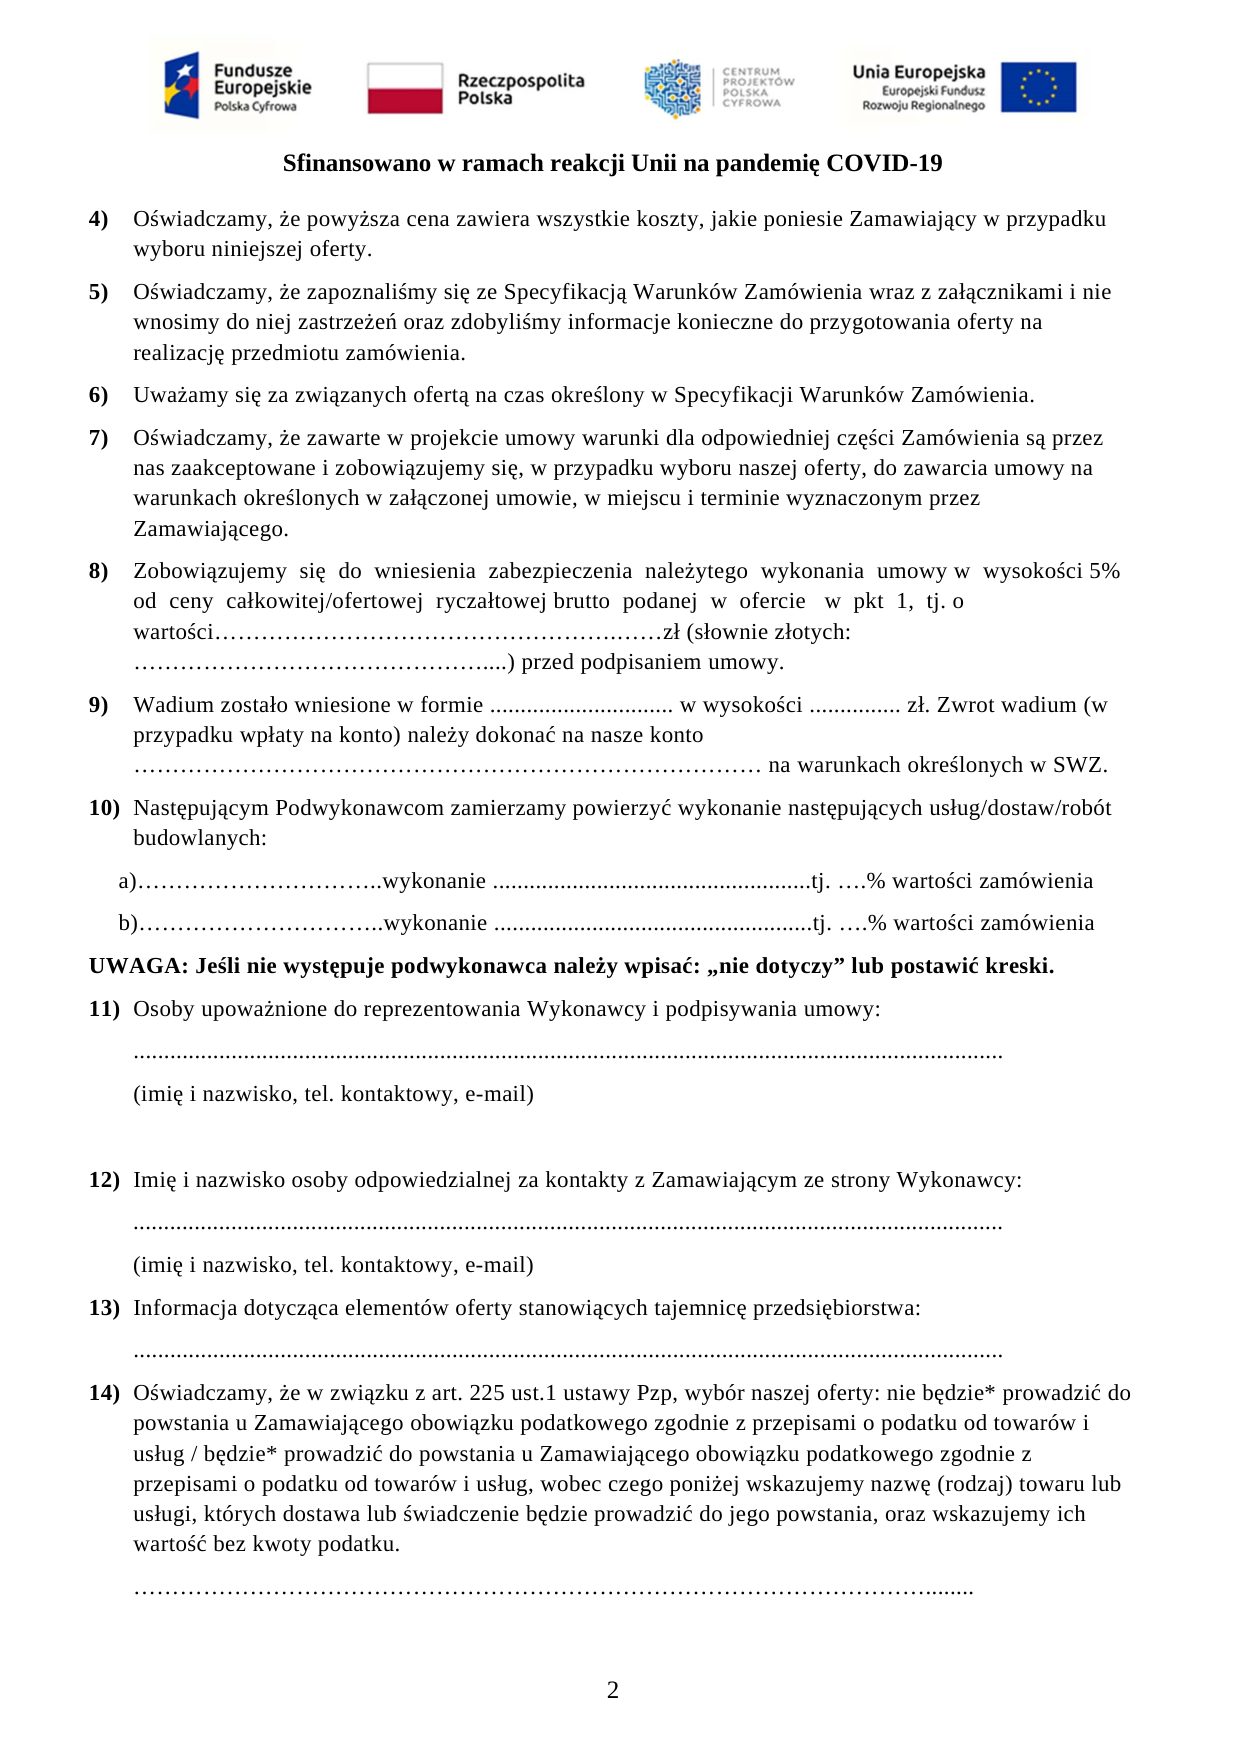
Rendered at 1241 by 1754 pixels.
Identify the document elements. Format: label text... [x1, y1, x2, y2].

list Oświadczamy, że powyższa cena zawiera wszystkie koszty, jakie poniesie Zamawiający w przypadku wyboru niniejszej oferty. [89, 205, 1137, 262]
list Uważamy się za związanych ofertą na czas określony w Specyfikacji Warunków Zamówienia. [89, 381, 1137, 408]
text .............................................................................................................................................. [89, 1037, 1137, 1064]
list Oświadczamy, że zapoznaliśmy się ze Specyfikacją Warunków Zamówienia wraz z załącznikami i nie wnosimy do niej zastrzeżeń oraz zdobyliśmy informacje konieczne do przygotowania oferty na realizację przedmiotu zamówienia. [89, 278, 1137, 365]
list Oświadczamy, że w związku z art. 225 ust.1 ustawy Pzp, wybór naszej oferty: nie będzie* prowadzić do powstania u Zamawiającego obowiązku podatkowego zgodnie z przepisami o podatku od towarów i usług / będzie* prowadzić do powstania u Zamawiającego obowiązku podatkowego zgodnie z przepisami o podatku od towarów i usług, wobec czego poniżej wskazujemy nazwę (rodzaj) towaru lub usługi, których dostawa lub świadczenie będzie prowadzić do jego powstania, oraz wskazujemy ich wartość bez kwoty podatku. [89, 1379, 1137, 1557]
list …………………………………………………………………………………………........ [133, 1573, 1137, 1599]
text (imię i nazwisko, tel. kontaktowy, e-mail) [89, 1251, 1137, 1277]
list Zobowiązujemy się do wniesienia zabezpieczenia należytego wykonania umowy w wysokości 5% od ceny całkowitej/ofertowej ryczałtowej brutto podanej w ofercie w pkt 1, tj. o wartości…………………………………………….……zł (słownie złotych: ………………………………………....) przed podpisaniem umowy. [89, 557, 1137, 674]
list Osoby upoważnione do reprezentowania Wykonawcy i podpisywania umowy: [89, 995, 1137, 1021]
text UWAGA: Jeśli nie występuje podwykonawca należy wpisać: „nie dotyczy” lub postawić kreski. [89, 952, 1137, 978]
picture [147, 34, 1093, 142]
text b)…………………………..wykonanie ....................................................tj. ….% wartości zamówienia [89, 909, 1137, 936]
list Następującym Podwykonawcom zamierzamy powierzyć wykonanie następujących usług/dostaw/robót budowlanych: [89, 794, 1137, 850]
text .............................................................................................................................................. [89, 1336, 1137, 1363]
list Oświadczamy, że zawarte w projekcie umowy warunki dla odpowiedniej części Zamówienia są przez nas zaakceptowane i zobowiązujemy się, w przypadku wyboru naszej oferty, do zawarcia umowy na warunkach określonych w załączonej umowie, w miejscu i terminie wyznaczonym przez Zamawiającego. [89, 424, 1137, 541]
text a)…………………………..wykonanie ....................................................tj. ….% wartości zamówienia [89, 867, 1137, 893]
list Wadium zostało wniesione w formie .............................. w wysokości ............... zł. Zwrot wadium (w przypadku wpłaty na konto) należy dokonać na nasze konto ……………………………………………………………………… na warunkach określonych w SWZ. [89, 691, 1137, 777]
text (imię i nazwisko, tel. kontaktowy, e-mail) [89, 1080, 1137, 1107]
text .............................................................................................................................................. [89, 1208, 1137, 1235]
list Imię i nazwisko osoby odpowiedzialnej za kontakty z Zamawiającym ze strony Wykonawcy: [89, 1166, 1137, 1192]
list Informacja dotycząca elementów oferty stanowiących tajemnicę przedsiębiorstwa: [89, 1294, 1137, 1320]
